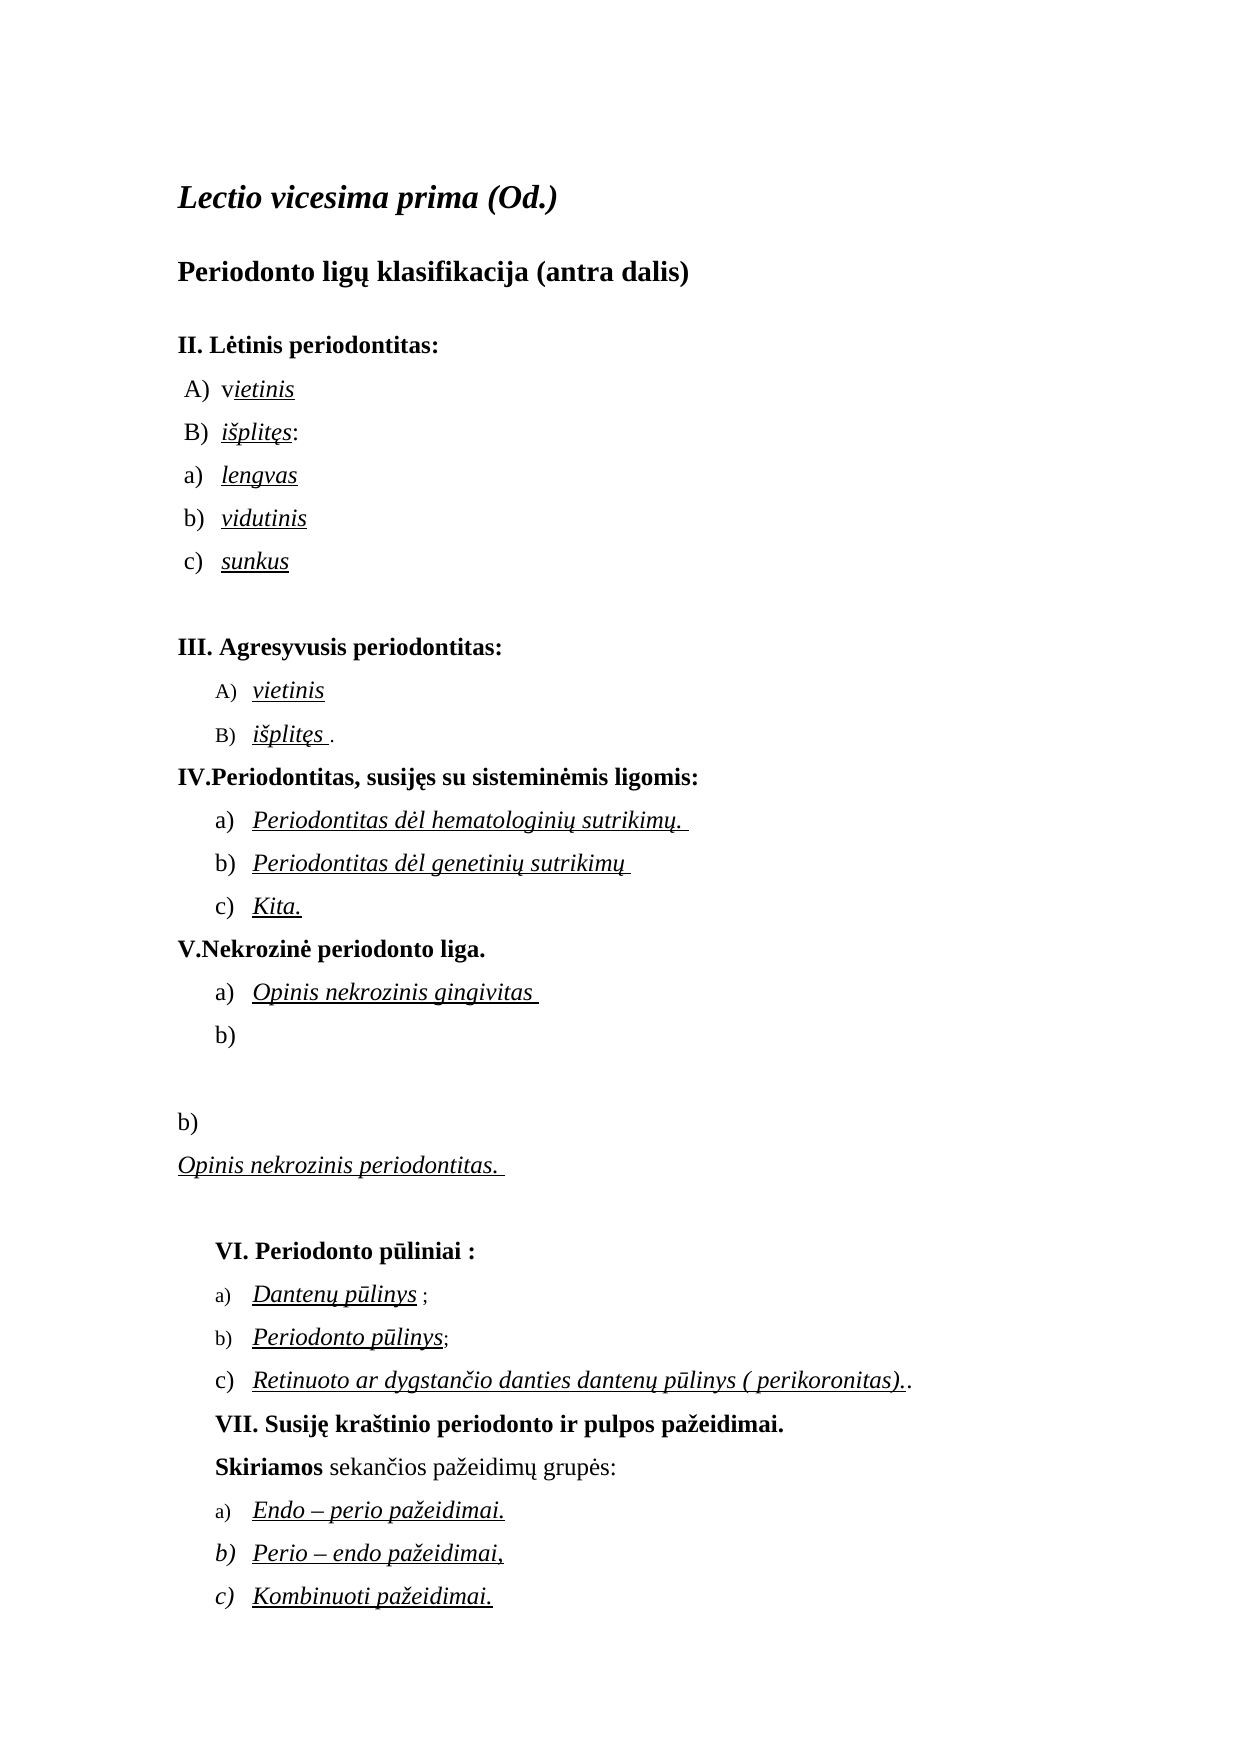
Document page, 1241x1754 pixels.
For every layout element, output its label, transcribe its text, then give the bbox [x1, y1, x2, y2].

text VII. Susiję kraštinio periodonto ir pulpos pažeidimai. [215, 1409, 1181, 1437]
list vidutinis [183, 503, 1181, 532]
subtitle V.Nekrozinė periodonto liga. [177, 934, 1181, 963]
list vietinis [215, 676, 1181, 704]
list Perio – endo pažeidimai, [215, 1538, 1181, 1567]
list išplitęs: [183, 417, 1181, 446]
list Kita. [215, 891, 1181, 920]
list Dantenų pūlinys ; [215, 1279, 1181, 1308]
text b) [177, 1107, 1181, 1136]
subtitle IV.Periodontitas, susijęs su sisteminėmis ligomis: [177, 762, 1181, 791]
text III. Agresyvusis periodontitas: [177, 632, 1181, 661]
list išplitęs . [215, 719, 1181, 747]
text Skiriamos sekančios pažeidimų grupės: [215, 1452, 1181, 1481]
list Periodontitas dėl genetinių sutrikimų [215, 848, 1181, 877]
list Periodonto pūlinys; [215, 1322, 1181, 1351]
list Periodontitas dėl hematologinių sutrikimų. [215, 805, 1181, 834]
list Retinuoto ar dygstančio danties dantenų pūlinys ( perikoronitas).. [215, 1366, 1181, 1394]
text Lectio vicesima prima (Od.) [177, 177, 1181, 216]
subtitle VI. Periodonto pūliniai : [177, 1236, 1181, 1265]
list Endo – perio pažeidimai. [215, 1495, 1181, 1524]
list sunkus [183, 546, 1181, 575]
list Kombinuoti pažeidimai. [215, 1581, 1181, 1610]
list lengvas [183, 460, 1181, 489]
subtitle II. Lėtinis periodontitas: [177, 331, 1181, 359]
list vietinis [183, 374, 1181, 402]
list Opinis nekrozinis gingivitas [215, 977, 1181, 1006]
subtitle Periodonto ligų klasifikacija (antra dalis) [177, 254, 1181, 287]
text Opinis nekrozinis periodontitas. [177, 1150, 1181, 1179]
